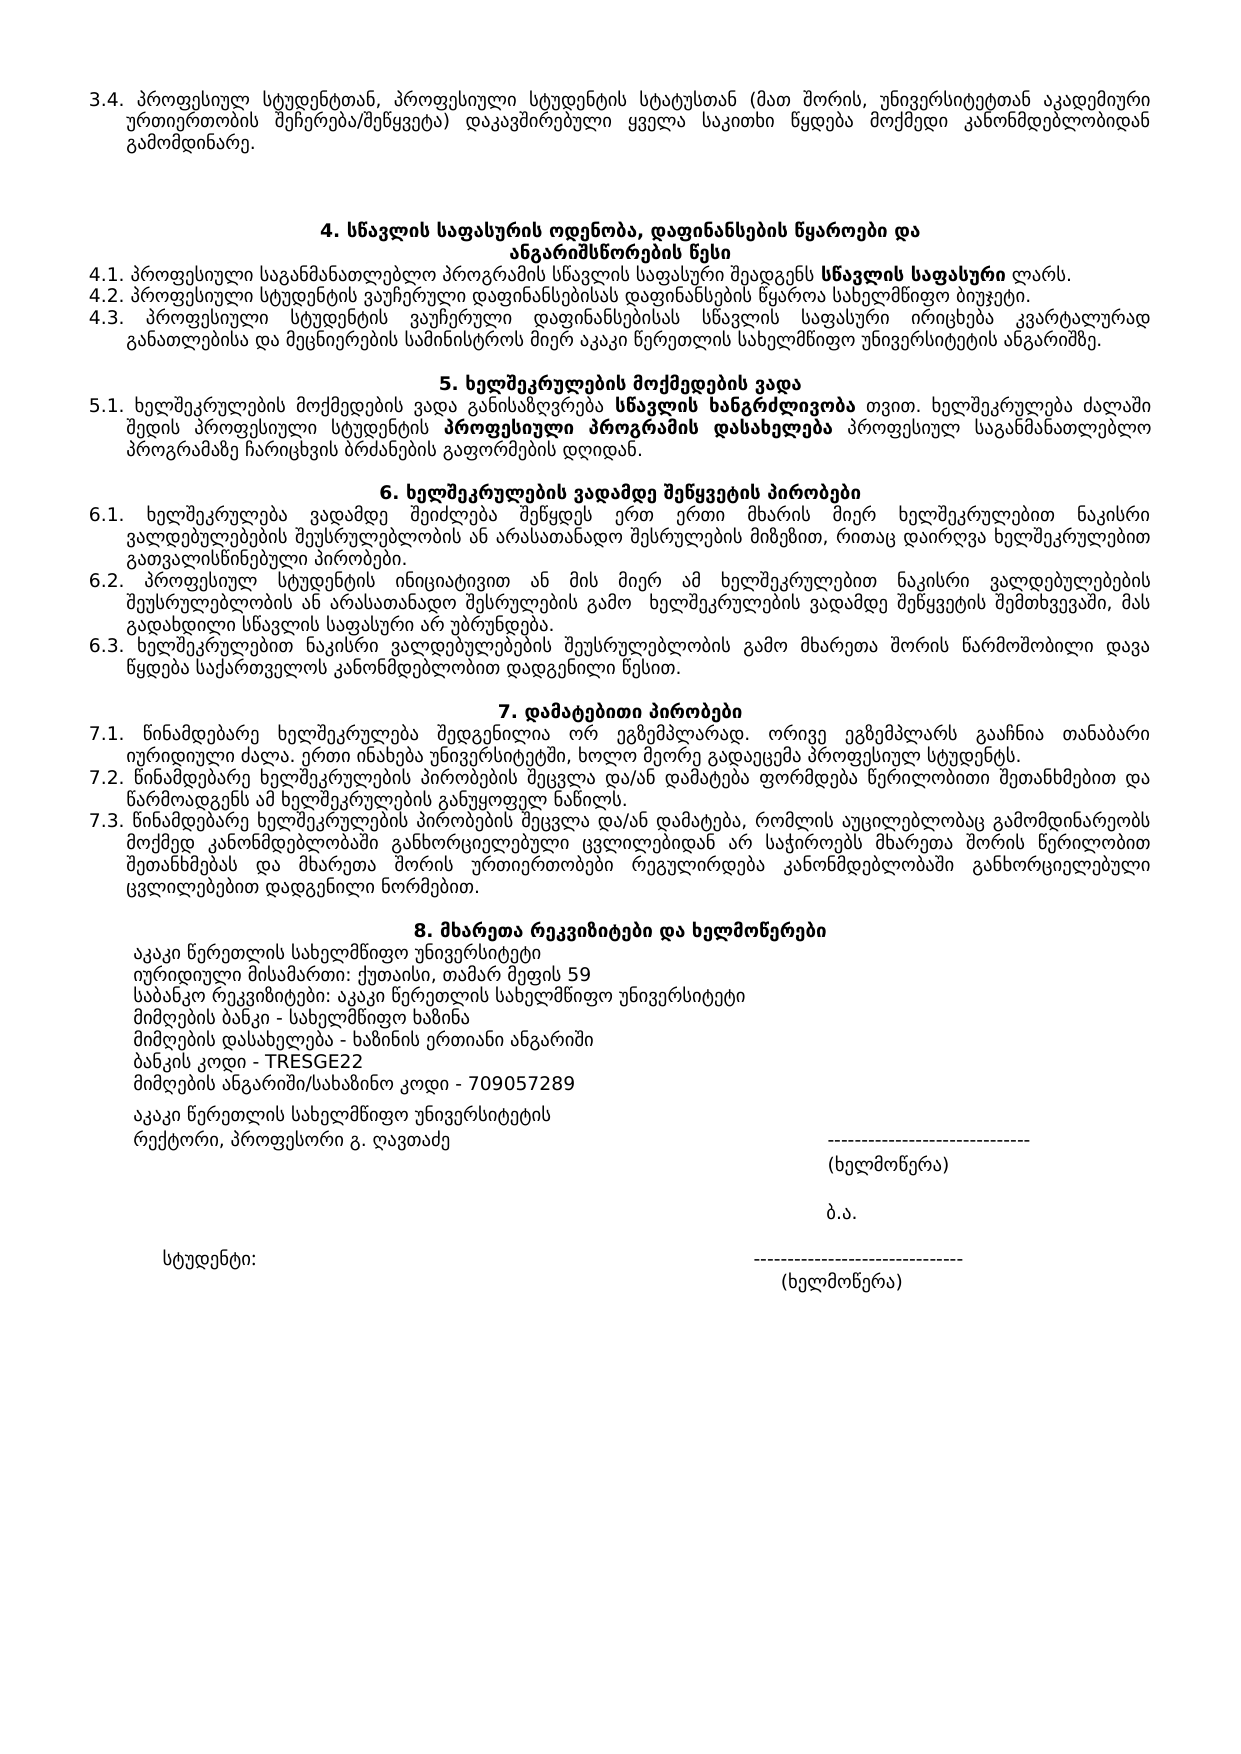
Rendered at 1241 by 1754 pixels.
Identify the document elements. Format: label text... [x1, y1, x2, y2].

text აკაკი წერეთლის სახელმწიფო უნივერსიტეტი [89, 942, 1152, 964]
text მიმღების ბანკი - სახელმწიფო ხაზინა [89, 1007, 1152, 1029]
text 6. ხელშეკრულების ვადამდე შეწყვეტის პირობები [89, 482, 1152, 504]
text მიმღების დასახელება - ხაზინის ერთიანი ანგარიში [89, 1029, 1152, 1051]
text ბ.ა. [458, 1202, 1152, 1224]
text რექტორი, პროფესორი გ. ღავთაძე ------------------------------ [89, 1129, 1152, 1151]
text 6.1. ხელშეკრულება ვადამდე შეიძლება შეწყდეს ერთ ერთი მხარის მიერ ხელშეკრულებით ნაკისრი ვალდებულებების შეუსრულებლობის ან არასათანადო შესრულების მიზეზით, რითაც დაირღვა ხელშეკრულებით გათვალისწინებული პირობები. [89, 504, 1152, 570]
text 7. დამატებითი პირობები [89, 701, 1152, 723]
text 7.2. წინამდებარე ხელშეკრულების პირობების შეცვლა და/ან დამატება ფორმდება წერილობითი შეთანხმებით და წარმოადგენს ამ ხელშეკრულების განუყოფელ ნაწილს. [89, 767, 1152, 811]
text ანგარიშსწორების წესი [89, 242, 1152, 264]
text 4. სწავლის საფასურის ოდენობა, დაფინანსების წყაროები და [89, 220, 1152, 242]
text (ხელმოწერა) [753, 1154, 1152, 1176]
text 3.4. პროფესიულ სტუდენტთან, პროფესიული სტუდენტის სტატუსთან (მათ შორის, უნივერსიტეტთან აკადემიური ურთიერთობის შეჩერება/შეწყვეტა) დაკავშირებული ყველა საკითხი წყდება მოქმედი კანონმდებლობიდან გამომდინარე. [89, 89, 1152, 154]
text 7.1. წინამდებარე ხელშეკრულება შედგენილია ორ ეგზემპლარად. ორივე ეგზემპლარს გააჩნია თანაბარი იურიდიული ძალა. ერთი ინახება უნივერსიტეტში, ხოლო მეორე გადაეცემა პროფესიულ სტუდენტს. [89, 723, 1152, 767]
text 7.3. წინამდებარე ხელშეკრულების პირობების შეცვლა და/ან დამატება, რომლის აუცილებლობაც გამომდინარეობს მოქმედ კანონმდებლობაში განხორციელებული ცვლილებიდან არ საჭიროებს მხარეთა შორის წერილობით შეთანხმებას და მხარეთა შორის ურთიერთობები რეგულირდება კანონმდებლობაში განხორციელებული ცვლილებებით დადგენილი ნორმებით. [89, 811, 1152, 898]
text 4.1. პროფესიული საგანმანათლებლო პროგრამის სწავლის საფასური შეადგენს სწავლის საფასური ლარს. [89, 264, 1152, 286]
text საბანკო რეკვიზიტები: აკაკი წერეთლის სახელმწიფო უნივერსიტეტი [89, 986, 1152, 1007]
text 8. მხარეთა რეკვიზიტები და ხელმოწერები [89, 920, 1152, 942]
text 4.3. პროფესიული სტუდენტის ვაუჩერული დაფინანსებისას სწავლის საფასური ირიცხება კვარტალურად განათლებისა და მეცნიერების სამინისტროს მიერ აკაკი წერეთლის სახელმწიფო უნივერსიტეტის ანგარიშზე. [89, 307, 1152, 351]
text სტუდენტი: ------------------------------- [89, 1246, 1152, 1271]
text 6.3. ხელშეკრულებით ნაკისრი ვალდებულებების შეუსრულებლობის გამო მხარეთა შორის წარმოშობილი დავა წყდება საქართველოს კანონმდებლობით დადგენილი წესით. [89, 636, 1152, 679]
text 5. ხელშეკრულების მოქმედების ვადა [89, 373, 1152, 395]
text 5.1. ხელშეკრულების მოქმედების ვადა განისაზღვრება სწავლის ხანგრძლივობა თვით. ხელშეკრულება ძალაში შედის პროფესიული სტუდენტის პროფესიული პროგრამის დასახელება პროფესიულ საგანმანათლებლო პროგრამაზე ჩარიცხვის ბრძანების გაფორმების დღიდან. [89, 395, 1152, 461]
text ბანკის კოდი - TRESGE22 [89, 1051, 1152, 1073]
text იურიდიული მისამართი: ქუთაისი, თამარ მეფის 59 [89, 964, 1152, 986]
text მიმღების ანგარიში/სახაზინო კოდი - 709057289 [89, 1073, 1152, 1095]
text (ხელმოწერა) [458, 1271, 1152, 1293]
text 6.2. პროფესიულ სტუდენტის ინიციატივით ან მის მიერ ამ ხელშეკრულებით ნაკისრი ვალდებულებების შეუსრულებლობის ან არასათანადო შესრულების გამო ხელშეკრულების ვადამდე შეწყვეტის შემთხვევაში, მას გადახდილი სწავლის საფასური არ უბრუნდება. [89, 570, 1152, 636]
text აკაკი წერეთლის სახელმწიფო უნივერსიტეტის [89, 1104, 1152, 1126]
text 4.2. პროფესიული სტუდენტის ვაუჩერული დაფინანსებისას დაფინანსების წყაროა სახელმწიფო ბიუჯეტი. [89, 286, 1152, 307]
